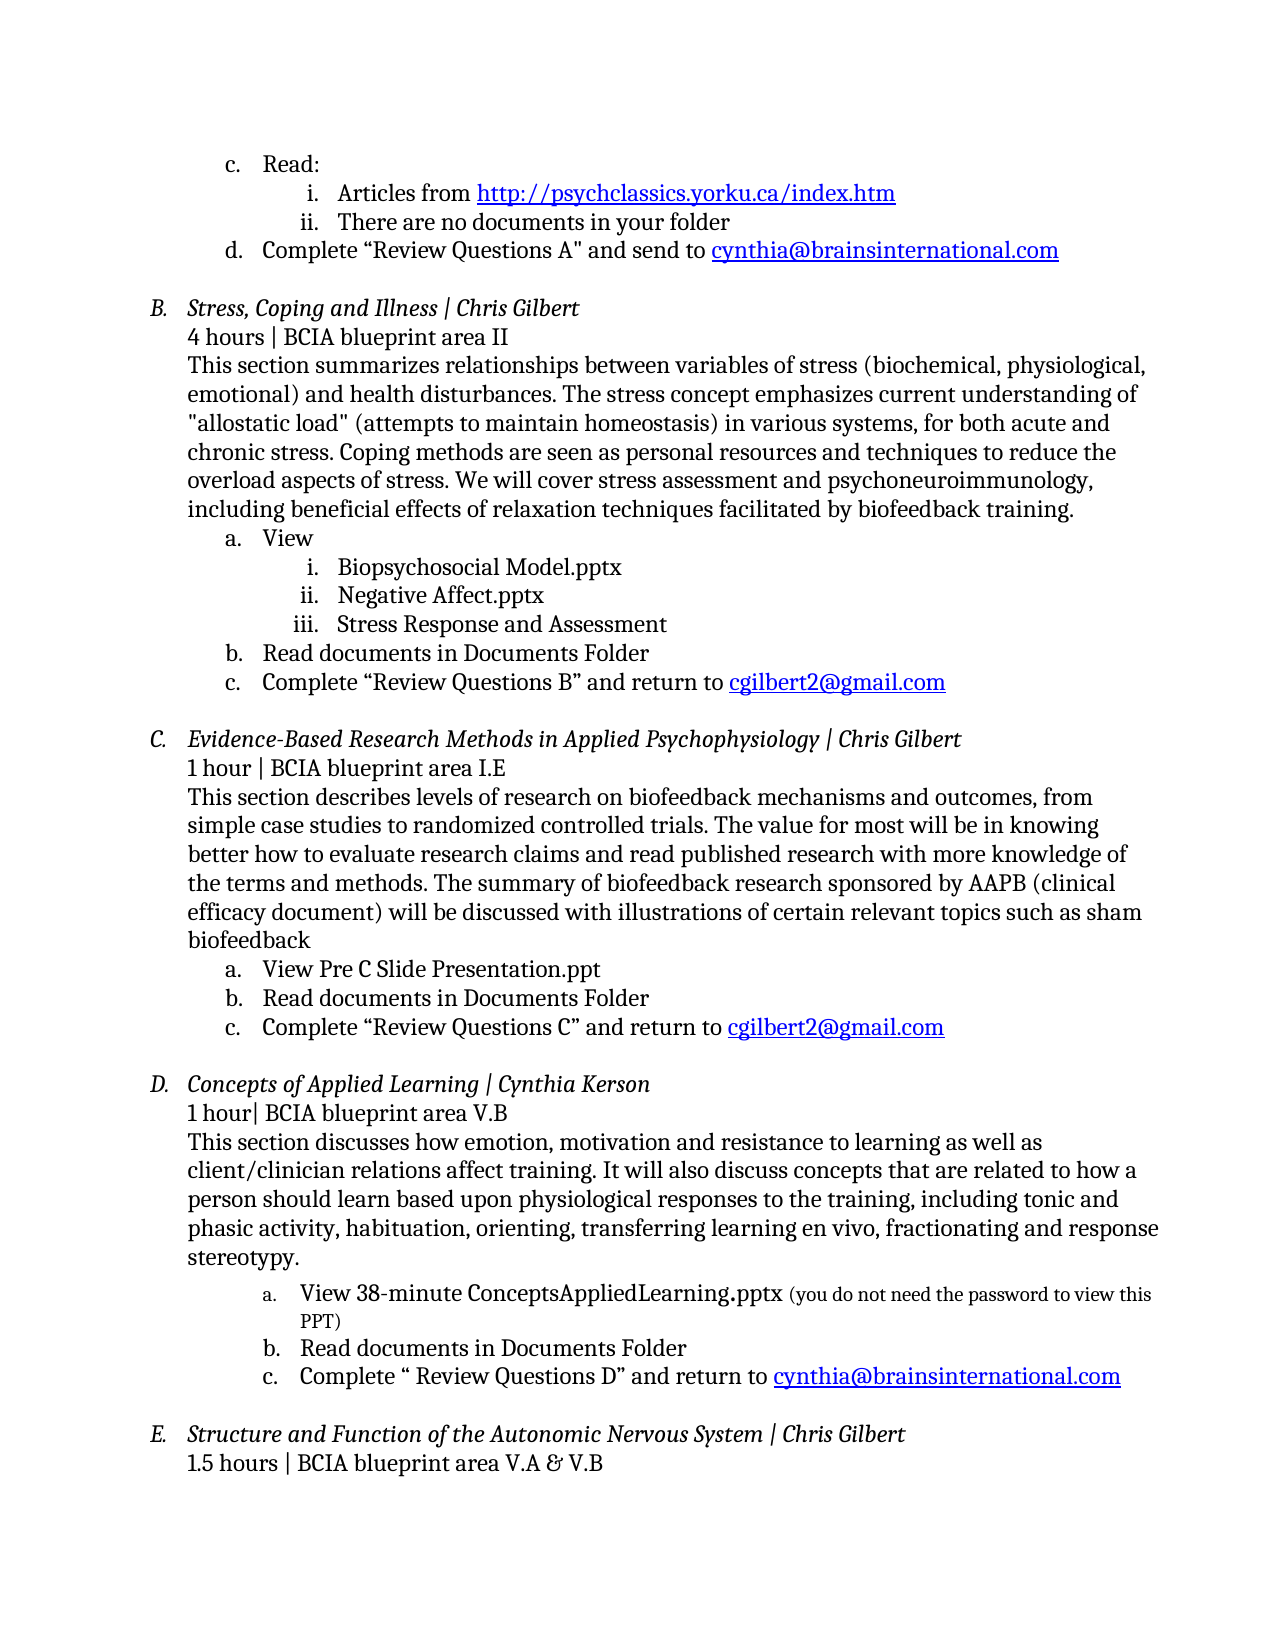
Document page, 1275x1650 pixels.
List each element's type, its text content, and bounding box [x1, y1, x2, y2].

list 1 hour | BCIA blueprint area I.E [187, 754, 1162, 782]
text 1.5 hours | BCIA blueprint area V.A & V.B [187, 1448, 1162, 1477]
list View 38-minute ConceptsAppliedLearning.pptx (you do not need the password to view this PPT) [262, 1271, 1162, 1333]
list There are no documents in your folder [319, 207, 1162, 236]
list Evidence-Based Research Methods in Applied Psychophysiology | Chris Gilbert [150, 725, 1162, 754]
list Complete “Review Questions C” and return to cgilbert2@gmail.com [225, 1012, 1162, 1041]
list Stress Response and Assessment [319, 610, 1162, 639]
list View [225, 524, 1162, 552]
list Biopsychosocial Model.pptx [319, 552, 1162, 581]
list Concepts of Applied Learning | Cynthia Kerson [150, 1070, 1162, 1099]
text This section discusses how emotion, motivation and resistance to learning as well as client/clinician relations affect training. It will also discuss concepts that are related to how a person should learn based upon physiological responses to the training, including tonic and phasic activity, habituation, orienting, transferring learning en vivo, fractionating and response stereotypy. [187, 1127, 1162, 1271]
list Read documents in Documents Folder [262, 1333, 1162, 1362]
list This section summarizes relationships between variables of stress (biochemical, physiological, emotional) and health disturbances. The stress concept emphasizes current understanding of "allostatic load" (attempts to maintain homeostasis) in various systems, for both acute and chronic stress. Coping methods are seen as personal resources and techniques to reduce the overload aspects of stress. We will cover stress assessment and psychoneuroimmunology, including beneficial effects of relaxation techniques facilitated by biofeedback training. [187, 351, 1162, 524]
list Read: [225, 150, 1162, 179]
list Read documents in Documents Folder [225, 639, 1162, 667]
list Articles from http://psychclassics.yorku.ca/index.htm [319, 179, 1162, 207]
list Complete “Review Questions B” and return to cgilbert2@gmail.com [225, 667, 1162, 696]
list Stress, Coping and Illness | Chris Gilbert [150, 294, 1162, 322]
list 4 hours | BCIA blueprint area II [187, 322, 1162, 351]
list Structure and Function of the Autonomic Nervous System | Chris Gilbert [150, 1420, 1162, 1448]
list 1 hour| BCIA blueprint area V.B [187, 1099, 1162, 1127]
list Complete “Review Questions A" and send to cynthia@brainsinternational.com [225, 236, 1162, 265]
list Complete “ Review Questions D” and return to cynthia@brainsinternational.com [262, 1362, 1162, 1391]
list This section describes levels of research on biofeedback mechanisms and outcomes, from simple case studies to randomized controlled trials. The value for most will be in knowing better how to evaluate research claims and read published research with more knowledge of the terms and methods. The summary of biofeedback research sponsored by AAPB (clinical efficacy document) will be discussed with illustrations of certain relevant topics such as sham biofeedback [187, 782, 1162, 955]
list Read documents in Documents Folder [225, 984, 1162, 1012]
list Negative Affect.pptx [319, 581, 1162, 610]
list View Pre C Slide Presentation.ppt [225, 955, 1162, 984]
